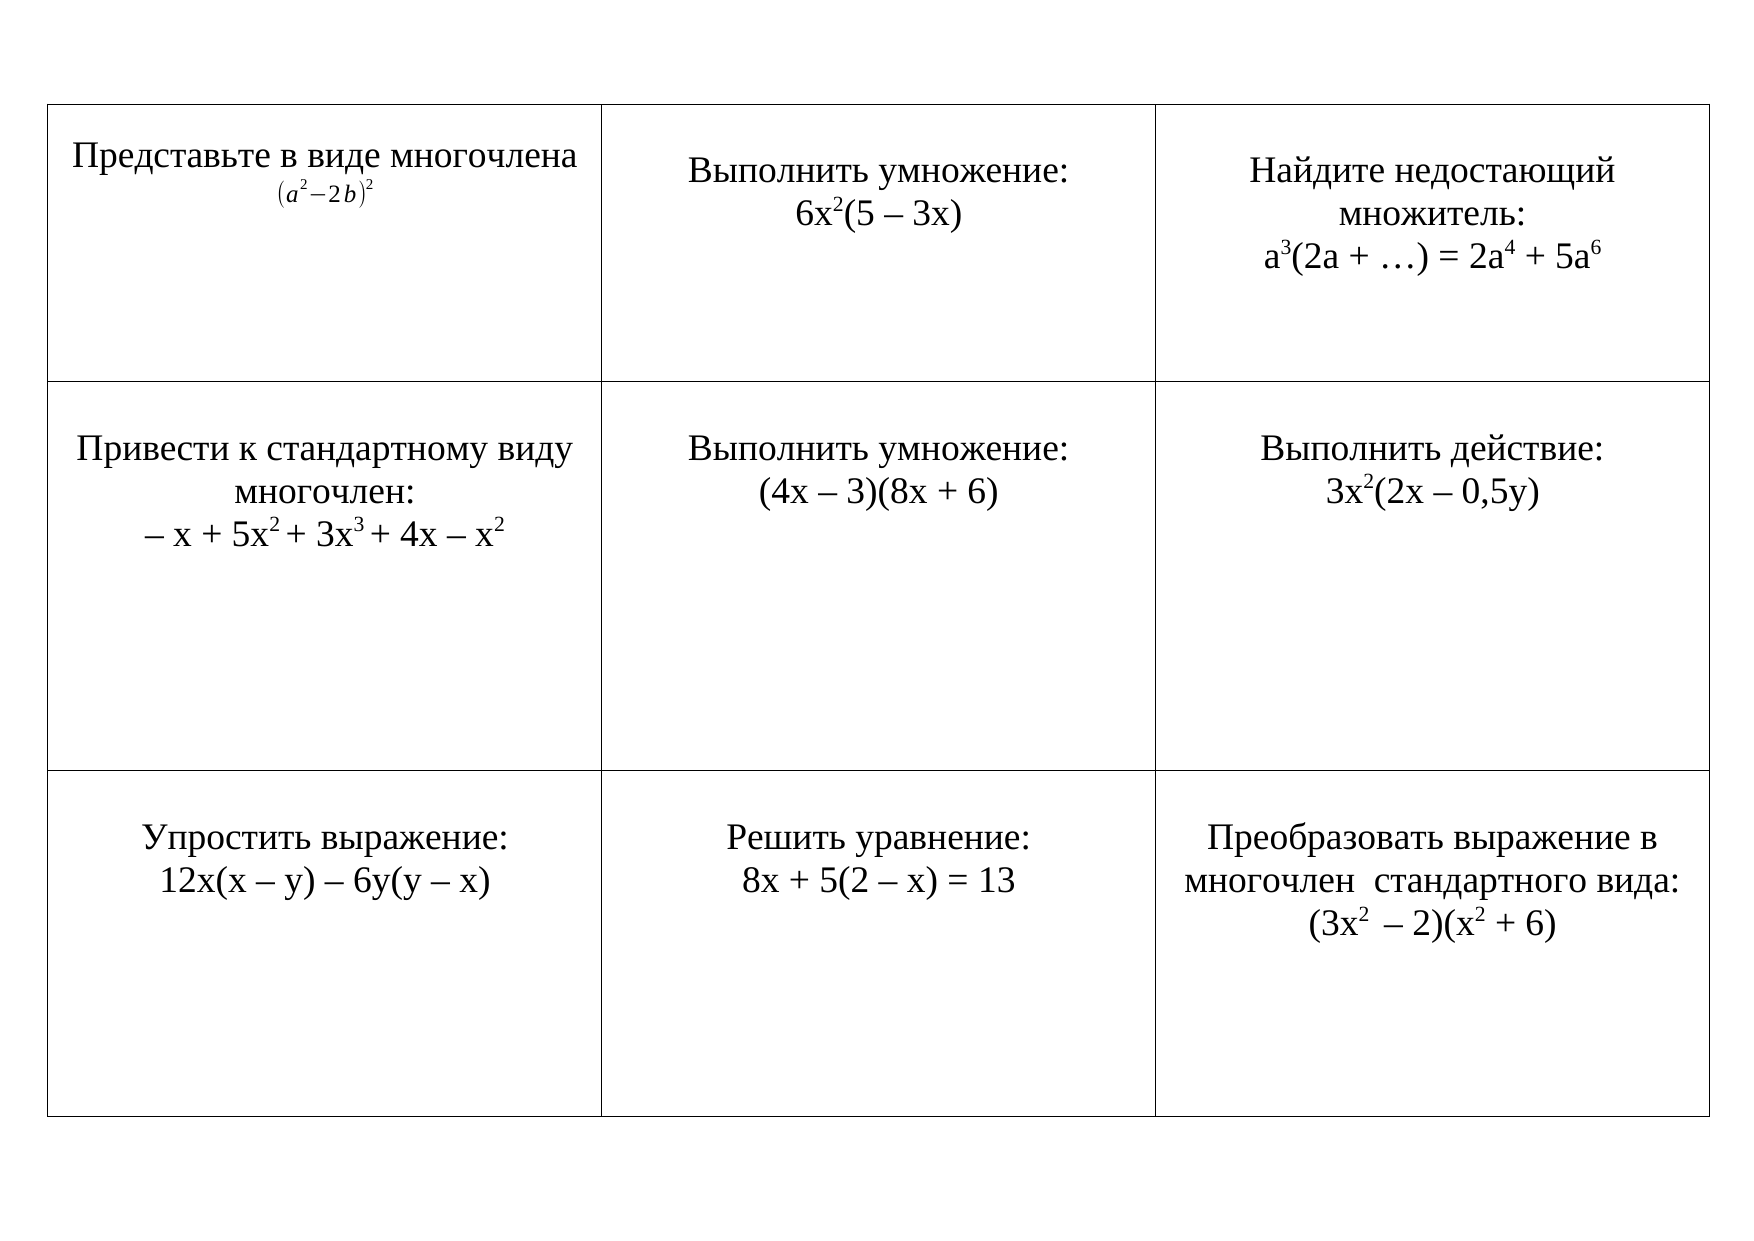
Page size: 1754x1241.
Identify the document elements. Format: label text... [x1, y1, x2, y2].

table_cell Преобразовать выражение в многочлен стандартного вида: (3х2 – 2)(х2 + 6) [1156, 771, 1709, 1116]
table_cell Решить уравнение: 8х + 5(2 – х) = 13 [602, 771, 1155, 1116]
table_cell Выполнить действие: 3х2(2х – 0,5у) [1156, 382, 1709, 770]
table_header Представьте в виде многочлена [48, 105, 601, 381]
table_cell Упростить выражение: 12х(х – у) – 6у(у – х) [48, 771, 601, 1116]
table_cell Привести к стандартному виду многочлен: – х + 5х2 + 3х3 + 4х – х2 [48, 382, 601, 770]
table_cell Выполнить умножение: (4х – 3)(8х + 6) [602, 382, 1155, 770]
table_header Найдите недостающий множитель: а3(2а + …) = 2а4 + 5а6 [1156, 105, 1709, 381]
table_header Выполнить умножение: 6х2(5 – 3х) [602, 105, 1155, 381]
